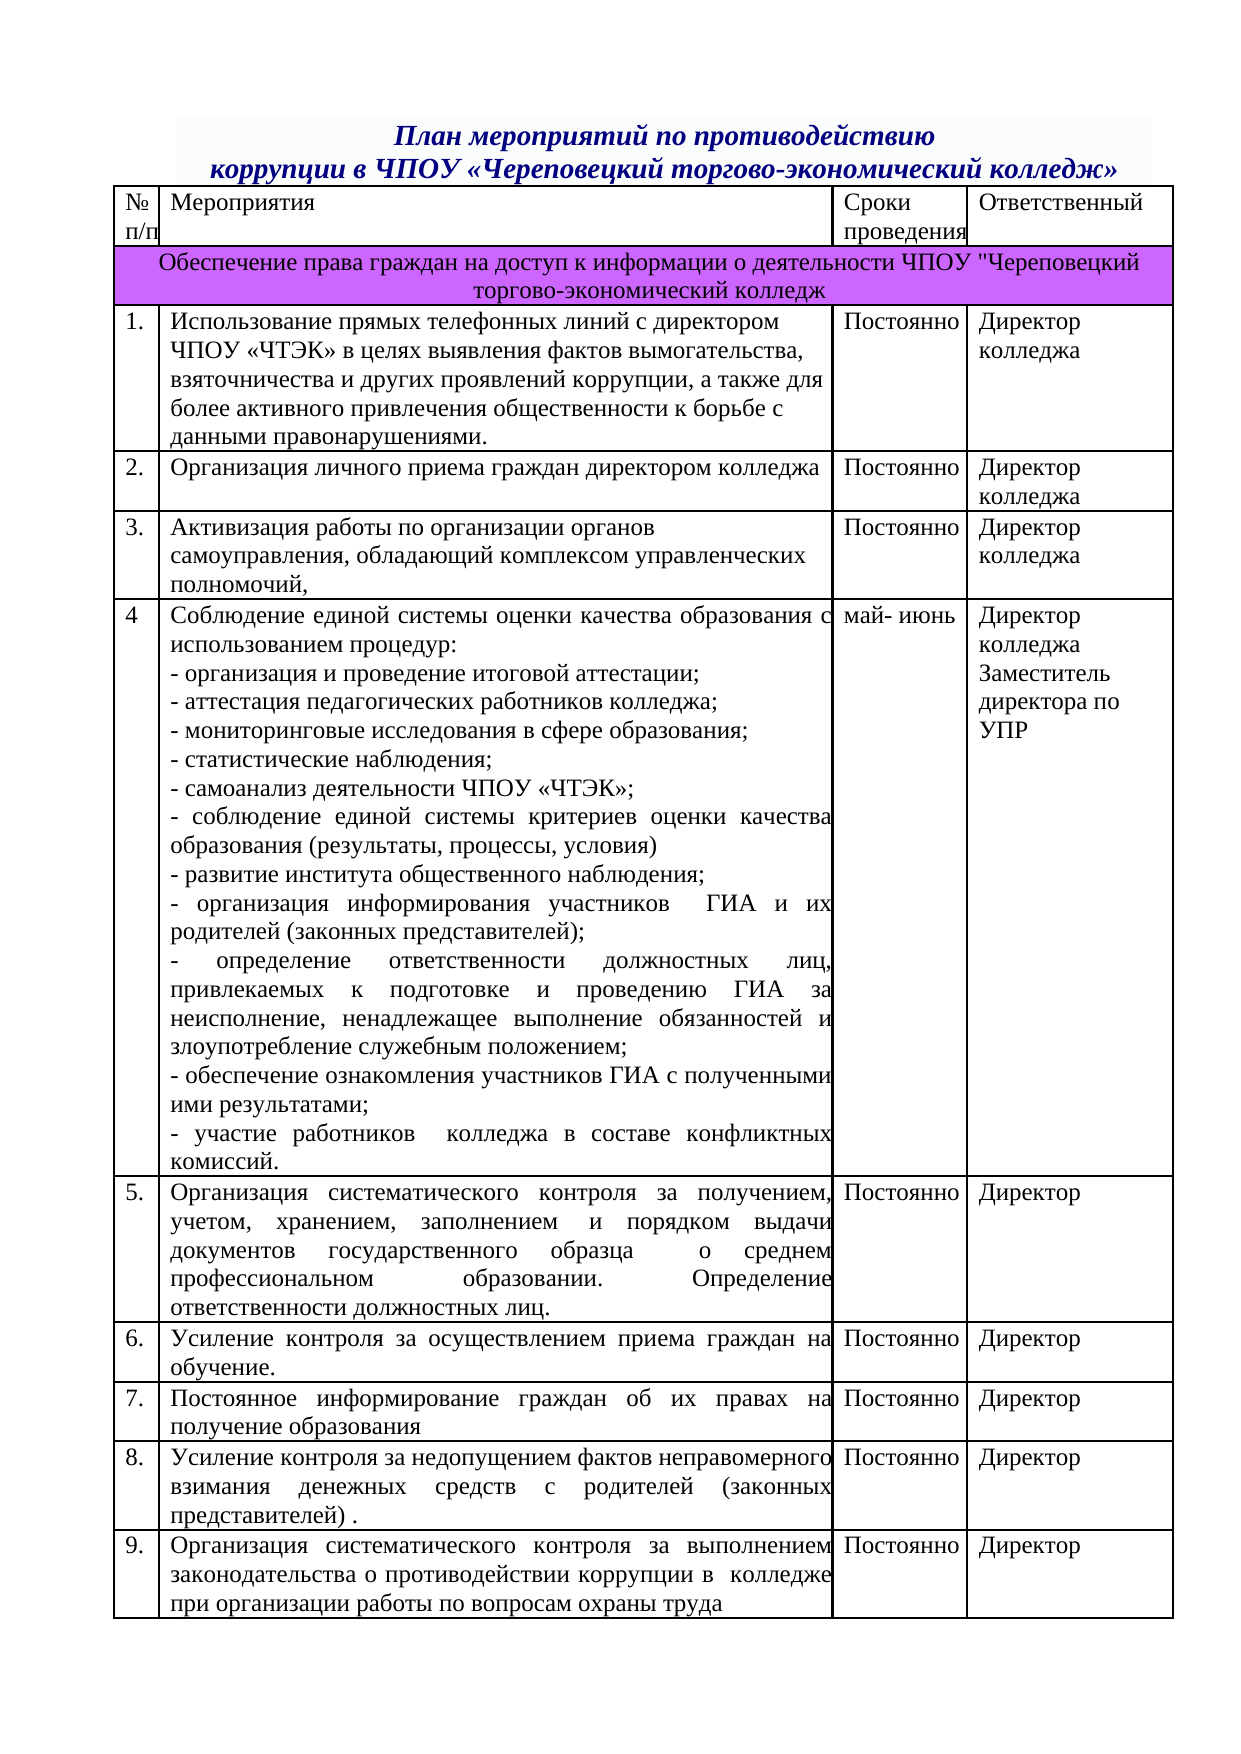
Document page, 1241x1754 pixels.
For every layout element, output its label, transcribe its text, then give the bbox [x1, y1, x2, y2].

table_cell Организация личного приема граждан директором колледжа [160, 452, 831, 510]
table_header Ответственный [968, 187, 1172, 245]
table_cell Постоянно [834, 1177, 966, 1321]
table_cell 9. [115, 1531, 158, 1617]
table_header Сроки проведения [834, 187, 966, 245]
table_cell Постоянно [834, 1531, 966, 1617]
table_cell 8. [115, 1442, 158, 1528]
table_cell Активизация работы по организации органов самоуправления, обладающий комплексом управленческих полномочий, [160, 512, 831, 598]
table_header Мероприятия [160, 187, 831, 245]
table_cell Директор [968, 1177, 1172, 1321]
table_cell Постоянно [834, 1383, 966, 1440]
table_cell Усиление контроля за недопущением фактов неправомерного взимания денежных средств с родителей (законных представителей) . [160, 1442, 831, 1528]
table_cell Постоянное информирование граждан об их правах на получение образования [160, 1383, 831, 1440]
table_cell Обеспечение права граждан на доступ к информации о деятельности ЧПОУ "Череповецкий торгово-экономический колледж [115, 247, 1172, 304]
table_cell 1. [115, 306, 158, 450]
table_cell Директор колледжа [968, 512, 1172, 598]
table_cell Соблюдение единой системы оценки качества образования с использованием процедур: - организация и проведение итоговой аттестации; - аттестация педагогических работников колледжа; - мониторинговые исследования в сфере образования; - статистические наблюдения; - самоанализ деятельности ЧПОУ «ЧТЭК»; - соблюдение единой системы критериев оценки качества образования (результаты, процессы, условия) - развитие института общественного наблюдения; - организация информирования участников ГИА и их родителей (законных представителей); - определение ответственности должностных лиц, привлекаемых к подготовке и проведению ГИА за неисполнение, ненадлежащее выполнение обязанностей и злоупотребление служебным положением; - обеспечение ознакомления участников ГИА с полученными ими результатами; - участие работников колледжа в составе конфликтных комиссий. [160, 600, 831, 1175]
table_cell Постоянно [834, 1442, 966, 1528]
table_header № п/п [115, 187, 158, 245]
table_cell Директор [968, 1531, 1172, 1617]
table_cell Усиление контроля за осуществлением приема граждан на обучение. [160, 1323, 831, 1381]
table_cell Использование прямых телефонных линий с директором ЧПОУ «ЧТЭК» в целях выявления фактов вымогательства, взяточничества и других проявлений коррупции, а также для более активного привлечения общественности к борьбе с данными правонарушениями. [160, 306, 831, 450]
text План мероприятий по противодействию [177, 118, 1152, 152]
table_cell Директор [968, 1323, 1172, 1381]
table_cell Директор колледжа [968, 452, 1172, 510]
table_cell 4 [115, 600, 158, 1175]
table_cell Постоянно [834, 452, 966, 510]
table_cell Постоянно [834, 306, 966, 450]
table_cell Постоянно [834, 512, 966, 598]
table_cell 2. [115, 452, 158, 510]
table_cell Организация систематического контроля за получением, учетом, хранением, заполнением и порядком выдачи документов государственного образца о среднем профессиональном образовании. Определение ответственности должностных лиц. [160, 1177, 831, 1321]
text коррупции в ЧПОУ «Череповецкий торгово-экономический колледж» [177, 152, 1152, 185]
table_cell Директор колледжа [968, 306, 1172, 450]
table_cell Директор [968, 1383, 1172, 1440]
table_cell Постоянно [834, 1323, 966, 1381]
table_cell 6. [115, 1323, 158, 1381]
table_cell Директор колледжа Заместитель директора по УПР [968, 600, 1172, 1175]
table_cell 7. [115, 1383, 158, 1440]
table_cell 3. [115, 512, 158, 598]
table_cell 5. [115, 1177, 158, 1321]
table_cell Директор [968, 1442, 1172, 1528]
table_cell май- июнь [834, 600, 966, 1175]
table_cell Организация систематического контроля за выполнением законодательства о противодействии коррупции в колледже при организации работы по вопросам охраны труда [160, 1531, 831, 1617]
